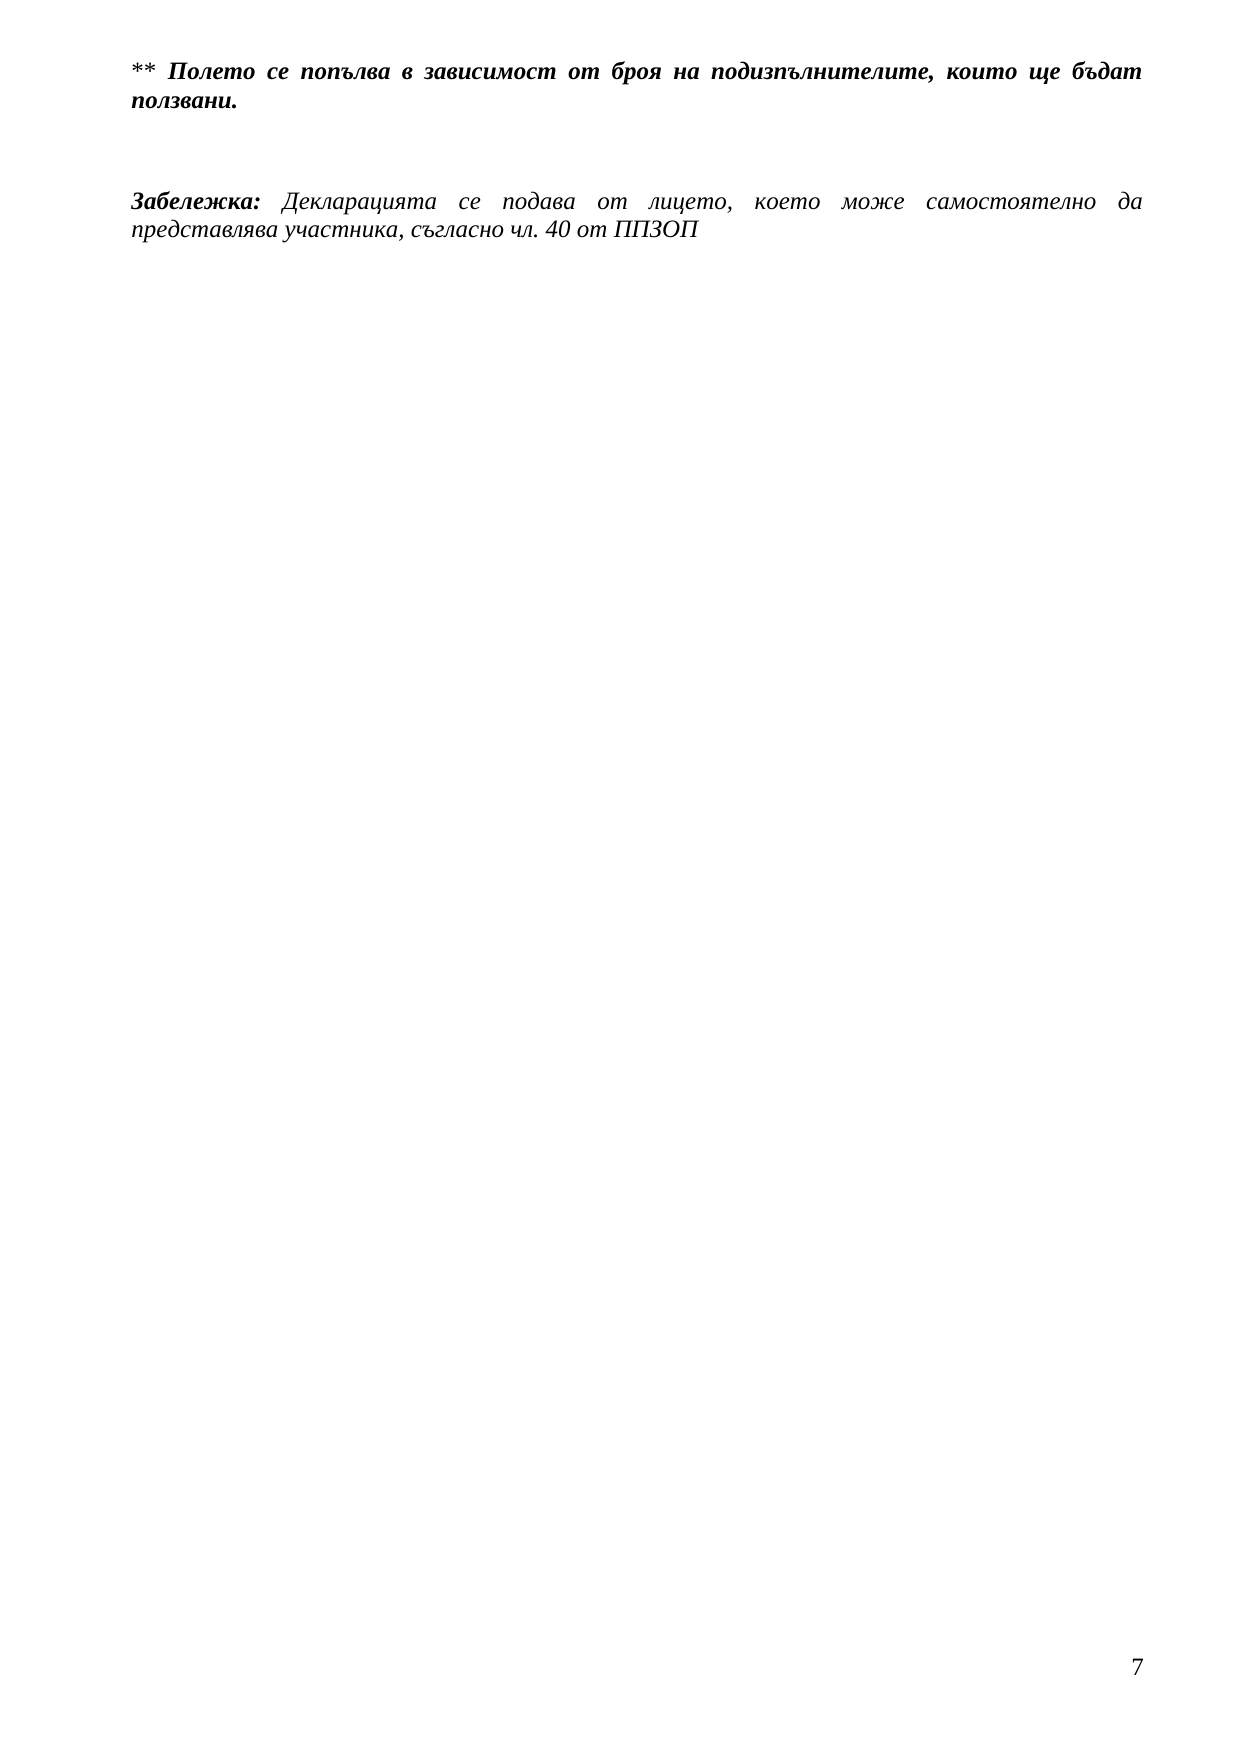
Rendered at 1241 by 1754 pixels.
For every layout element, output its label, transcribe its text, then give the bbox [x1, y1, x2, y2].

text ** Полето се попълва в зависимост от броя на подизпълнителите, които ще бъдат ползвани. [131, 56, 1144, 114]
text Забележка: Декларацията се подава от лицето, което може самостоятелно да представлява участника, съгласно чл. 40 от ППЗОП [131, 186, 1144, 243]
